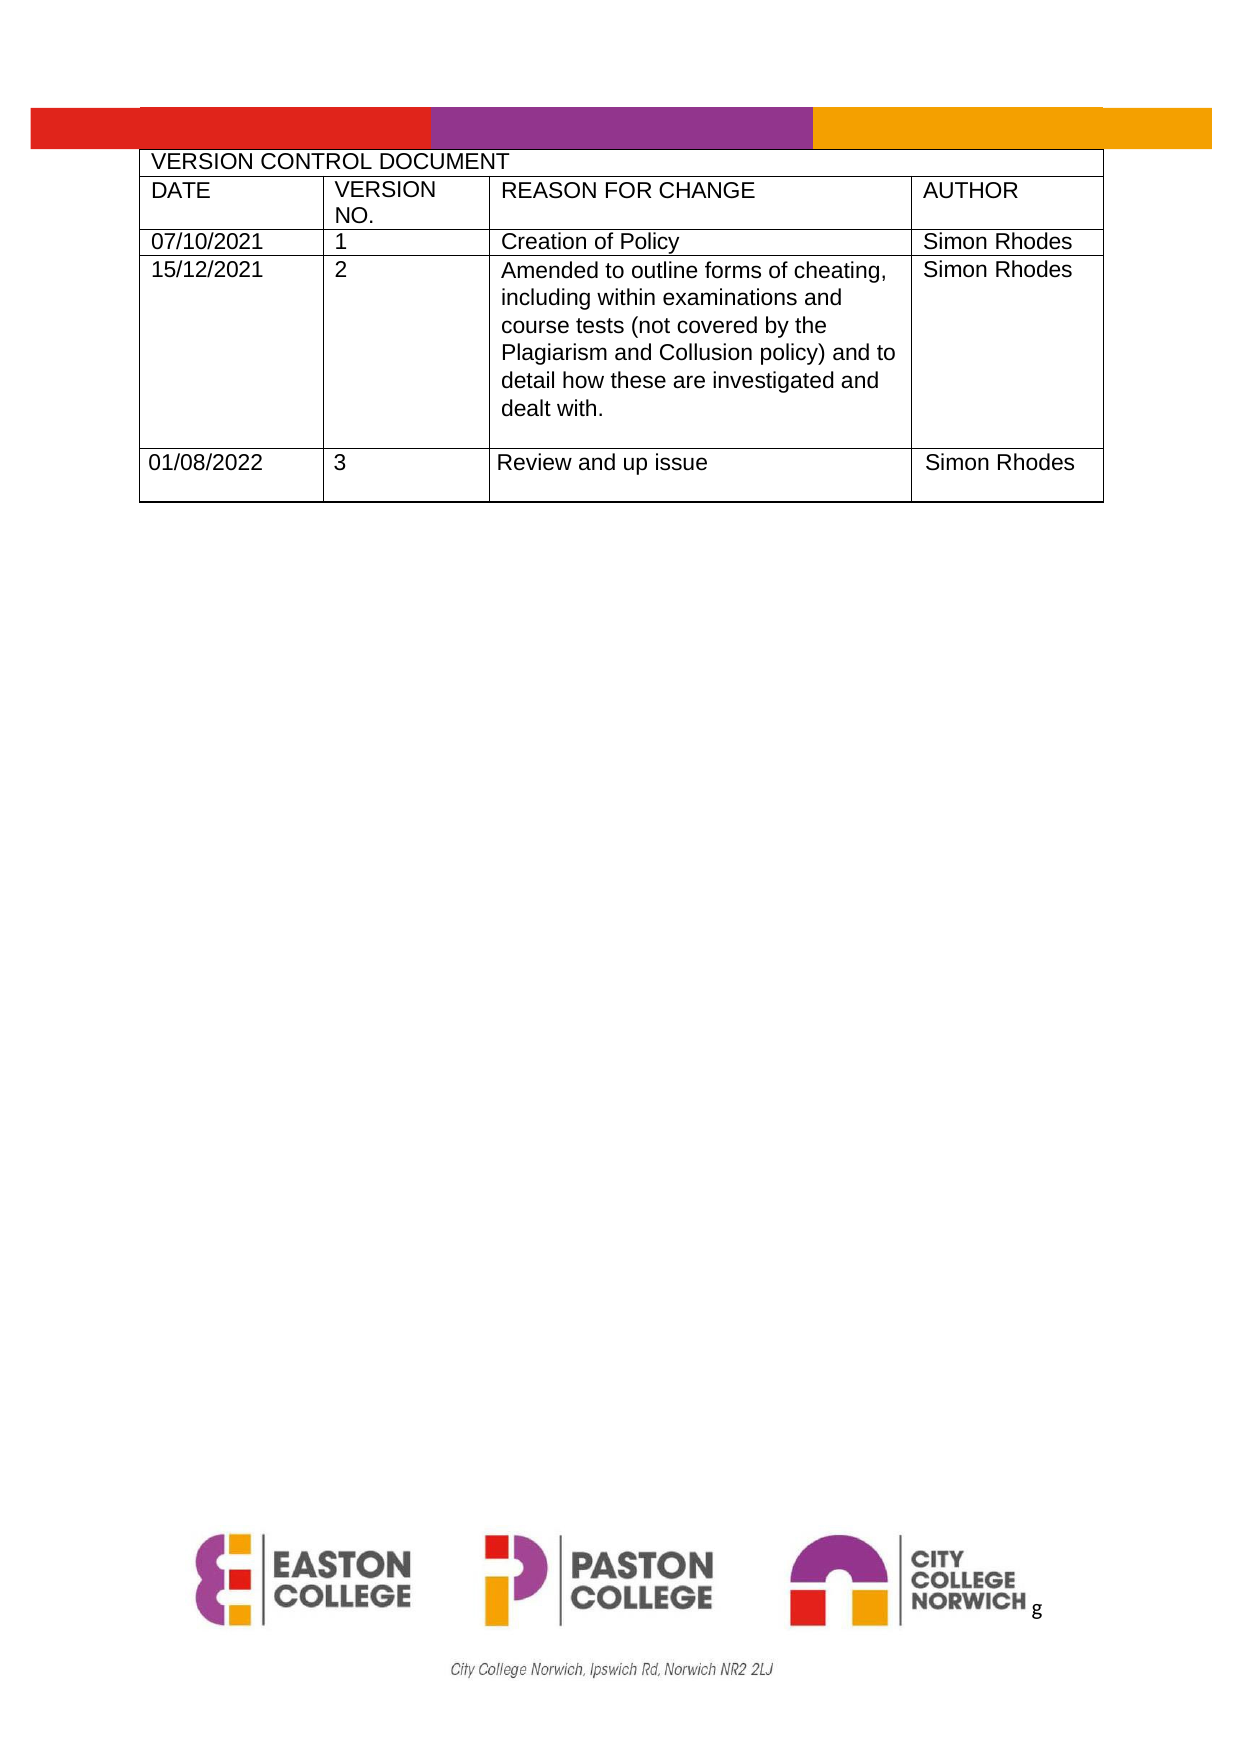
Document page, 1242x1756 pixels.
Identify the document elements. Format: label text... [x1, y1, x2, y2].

table_cell Simon Rhodes [912, 230, 1103, 255]
table_cell DATE [140, 177, 323, 229]
table_cell Simon Rhodes [912, 256, 1103, 448]
table_cell AUTHOR [912, 177, 1103, 229]
table_header [431, 107, 813, 149]
table_cell Review and up issue [490, 449, 911, 501]
table_cell REASON FOR CHANGE [490, 177, 911, 229]
table_cell 07/10/2021 [140, 230, 323, 255]
table_cell 2 [324, 256, 489, 448]
table_cell 1 [324, 230, 489, 255]
table_cell Simon Rhodes [912, 449, 1103, 501]
table_cell Creation of Policy [490, 230, 911, 255]
table_cell 15/12/2021 [140, 256, 323, 448]
table_cell 3 [324, 449, 489, 501]
table_header [813, 107, 1103, 149]
picture [185, 1525, 1031, 1681]
table_header [140, 107, 431, 149]
table_cell Amended to outline forms of cheating, including within examinations and course tests (not covered by the Plagiarism and Collusion policy) and to detail how these are investigated and dealt with. [490, 256, 911, 448]
table_cell VERSION NO. [324, 177, 489, 229]
table_cell VERSION CONTROL DOCUMENT [140, 150, 1103, 176]
table_cell 01/08/2022 [140, 449, 323, 501]
